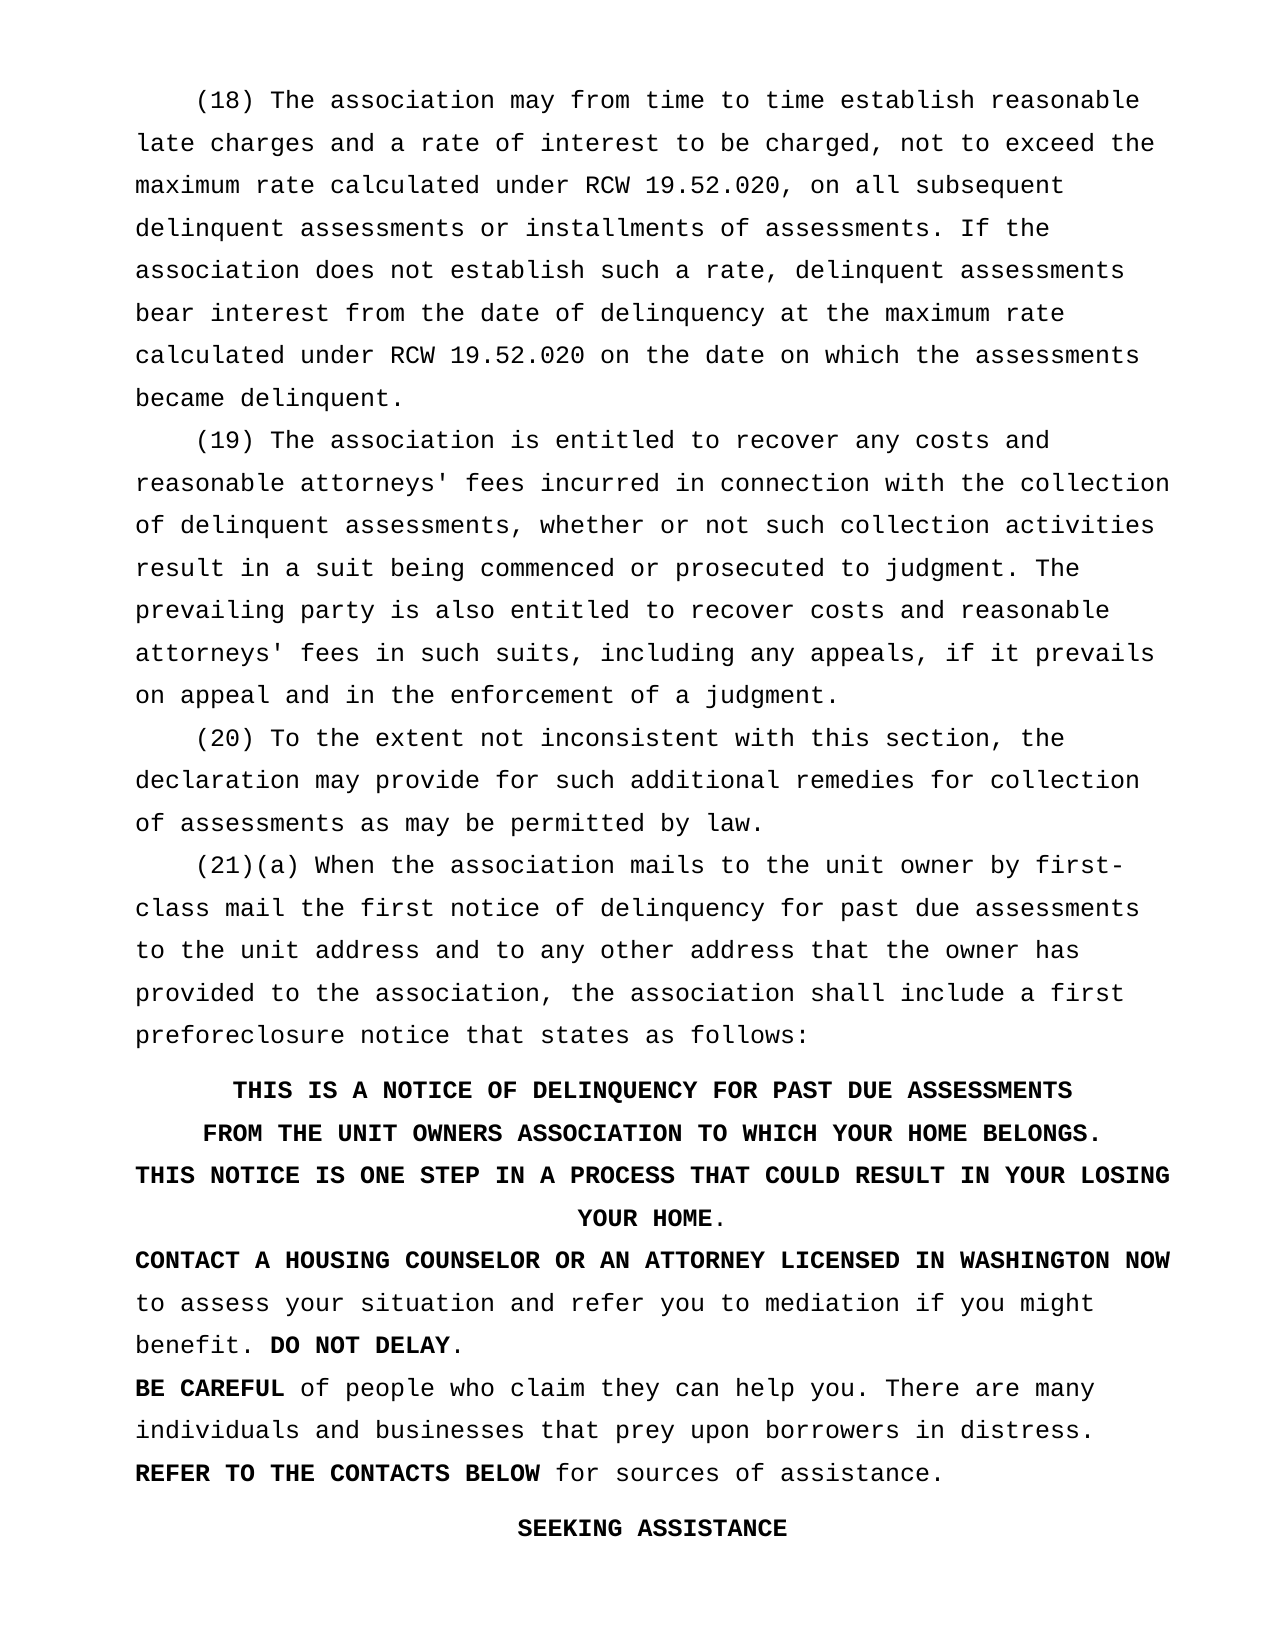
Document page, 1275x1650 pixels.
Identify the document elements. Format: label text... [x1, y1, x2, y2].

text REFER TO THE CONTACTS BELOW for sources of assistance. [135, 1447, 1170, 1490]
text THIS IS A NOTICE OF DELINQUENCY FOR PAST DUE ASSESSMENTS [135, 1065, 1170, 1107]
text THIS NOTICE IS ONE STEP IN A PROCESS THAT COULD RESULT IN YOUR LOSING YOUR HOME. [135, 1150, 1170, 1235]
text SEEKING ASSISTANCE [135, 1502, 1170, 1545]
text (21)(a) When the association mails to the unit owner by first-class mail the first notice of delinquency for past due assessments to the unit address and to any other address that the owner has provided to the association, the association shall include a first preforeclosure notice that states as follows: [135, 840, 1170, 1052]
text BE CAREFUL of people who claim they can help you. There are many individuals and businesses that prey upon borrowers in distress. [135, 1362, 1170, 1447]
text (18) The association may from time to time establish reasonable late charges and a rate of interest to be charged, not to exceed the maximum rate calculated under RCW 19.52.020, on all subsequent delinquent assessments or installments of assessments. If the association does not establish such a rate, delinquent assessments bear interest from the date of delinquency at the maximum rate calculated under RCW 19.52.020 on the date on which the assessments became delinquent. [135, 75, 1170, 415]
text CONTACT A HOUSING COUNSELOR OR AN ATTORNEY LICENSED IN WASHINGTON NOW to assess your situation and refer you to mediation if you might benefit. DO NOT DELAY. [135, 1235, 1170, 1362]
text (20) To the extent not inconsistent with this section, the declaration may provide for such additional remedies for collection of assessments as may be permitted by law. [135, 712, 1170, 840]
text (19) The association is entitled to recover any costs and reasonable attorneys' fees incurred in connection with the collection of delinquent assessments, whether or not such collection activities result in a suit being commenced or prosecuted to judgment. The prevailing party is also entitled to recover costs and reasonable attorneys' fees in such suits, including any appeals, if it prevails on appeal and in the enforcement of a judgment. [135, 415, 1170, 712]
text FROM THE UNIT OWNERS ASSOCIATION TO WHICH YOUR HOME BELONGS. [135, 1107, 1170, 1150]
